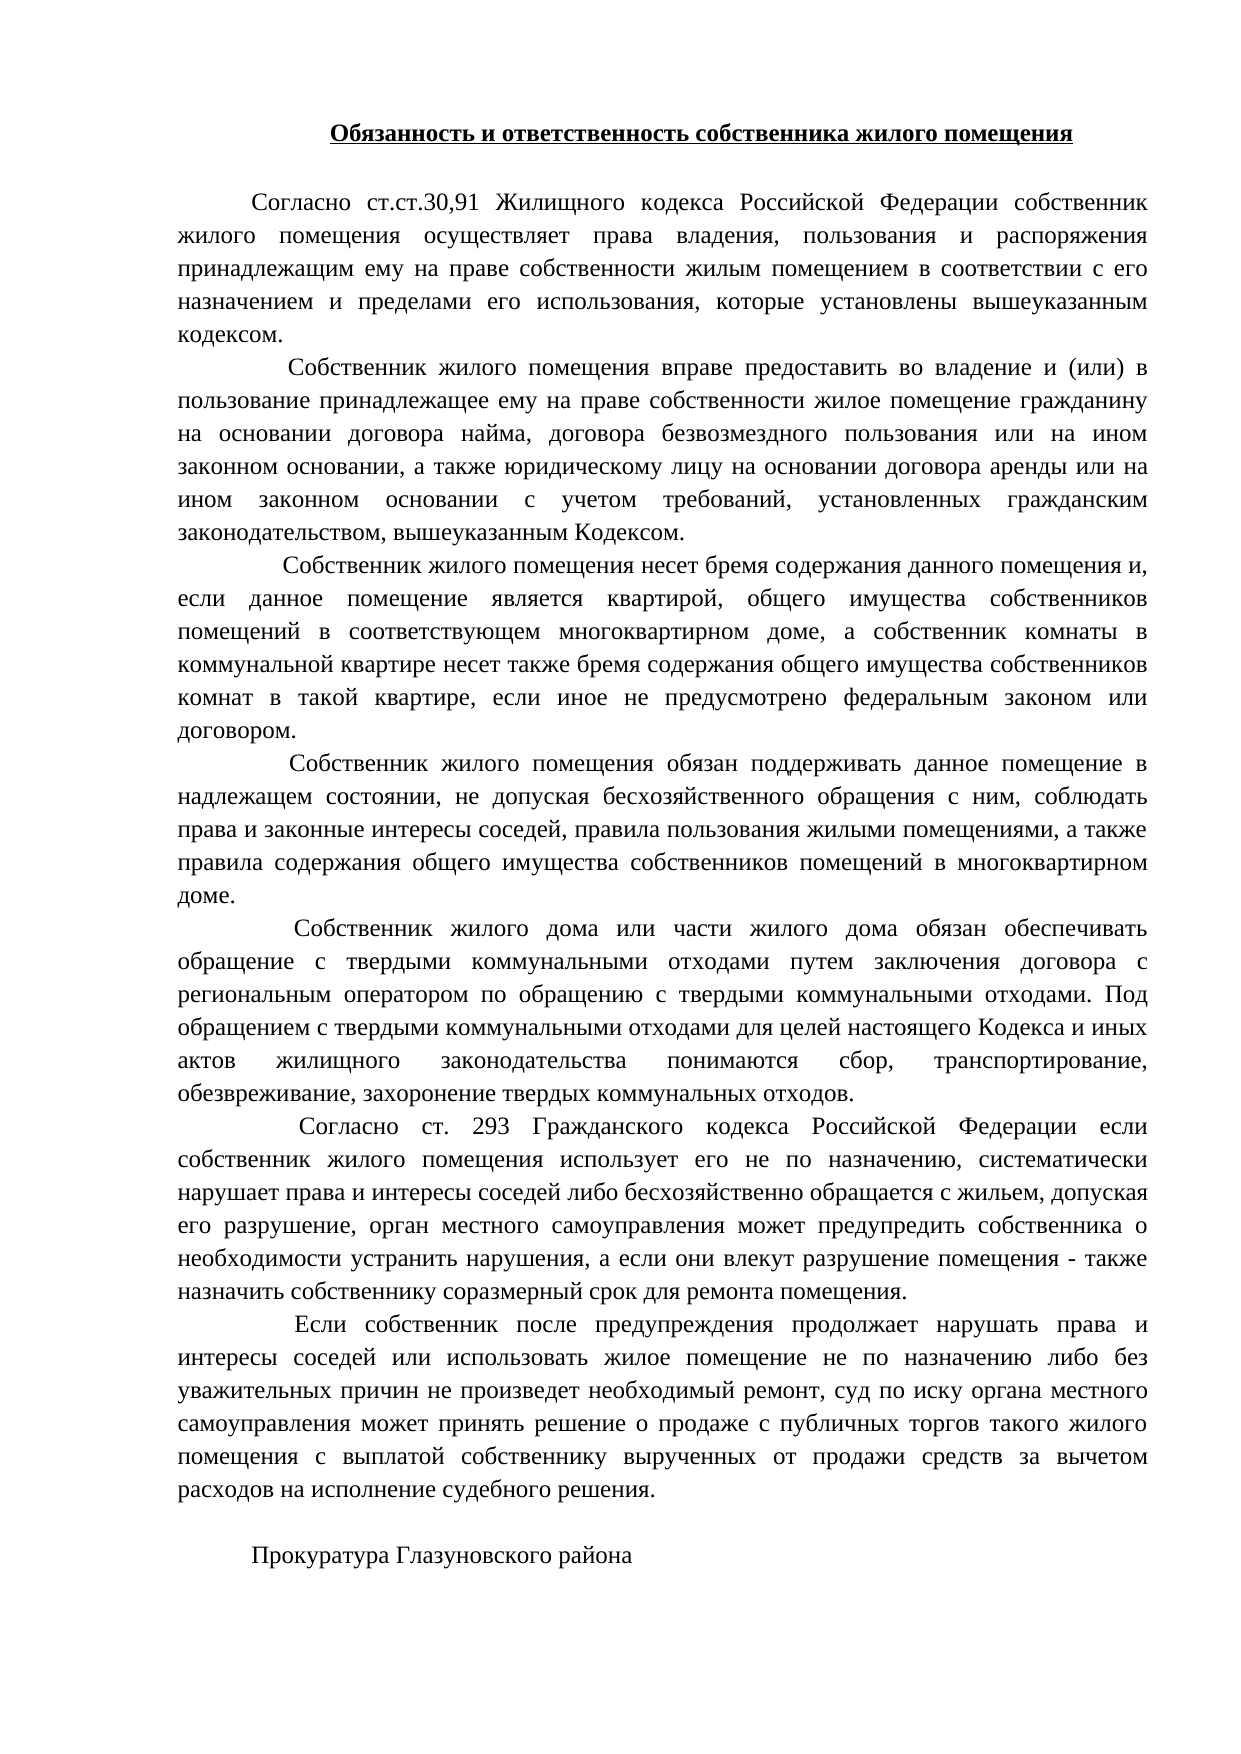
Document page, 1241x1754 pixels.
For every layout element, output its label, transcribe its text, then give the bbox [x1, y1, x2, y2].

subtitle Обязанность и ответственность собственника жилого помещения [177, 118, 1152, 147]
text Если собственник после предупреждения продолжает нарушать права и интересы соседей или использовать жилое помещение не по назначению либо без уважительных причин не произведет необходимый ремонт, суд по иску органа местного самоуправления может принять решение о продаже с публичных торгов такого жилого помещения с выплатой собственнику вырученных от продажи средств за вычетом расходов на исполнение судебного решения. [177, 1309, 1148, 1503]
text Собственник жилого помещения вправе предоставить во владение и (или) в пользование принадлежащее ему на праве собственности жилое помещение гражданину на основании договора найма, договора безвозмездного пользования или на ином законном основании, а также юридическому лицу на основании договора аренды или на ином законном основании с учетом требований, установленных гражданским законодательством, вышеуказанным Кодексом. [177, 352, 1148, 546]
text Собственник жилого помещения несет бремя содержания данного помещения и, если данное помещение является квартирой, общего имущества собственников помещений в соответствующем многоквартирном доме, а собственник комнаты в коммунальной квартире несет также бремя содержания общего имущества собственников комнат в такой квартире, если иное не предусмотрено федеральным законом или договором. [177, 550, 1148, 744]
text Собственник жилого помещения обязан поддерживать данное помещение в надлежащем состоянии, не допуская бесхозяйственного обращения с ним, соблюдать права и законные интересы соседей, правила пользования жилыми помещениями, а также правила содержания общего имущества собственников помещений в многоквартирном доме. [177, 748, 1148, 909]
text Прокуратура Глазуновского района [177, 1541, 1149, 1569]
text Согласно ст.ст.30,91 Жилищного кодекса Российской Федерации собственник жилого помещения осуществляет права владения, пользования и распоряжения принадлежащим ему на праве собственности жилым помещением в соответствии с его назначением и пределами его использования, которые установлены вышеуказанным кодексом. [177, 187, 1148, 347]
text Согласно ст. 293 Гражданского кодекса Российской Федерации если собственник жилого помещения использует его не по назначению, систематически нарушает права и интересы соседей либо бесхозяйственно обращается с жильем, допуская его разрушение, орган местного самоуправления может предупредить собственника о необходимости устранить нарушения, а если они влекут разрушение помещения - также назначить собственнику соразмерный срок для ремонта помещения. [177, 1111, 1148, 1305]
text Собственник жилого дома или части жилого дома обязан обеспечивать обращение с твердыми коммунальными отходами путем заключения договора с региональным оператором по обращению с твердыми коммунальными отходами. Под обращением с твердыми коммунальными отходами для целей настоящего Кодекса и иных актов жилищного законодательства понимаются сбор, транспортирование, обезвреживание, захоронение твердых коммунальных отходов. [177, 913, 1148, 1107]
